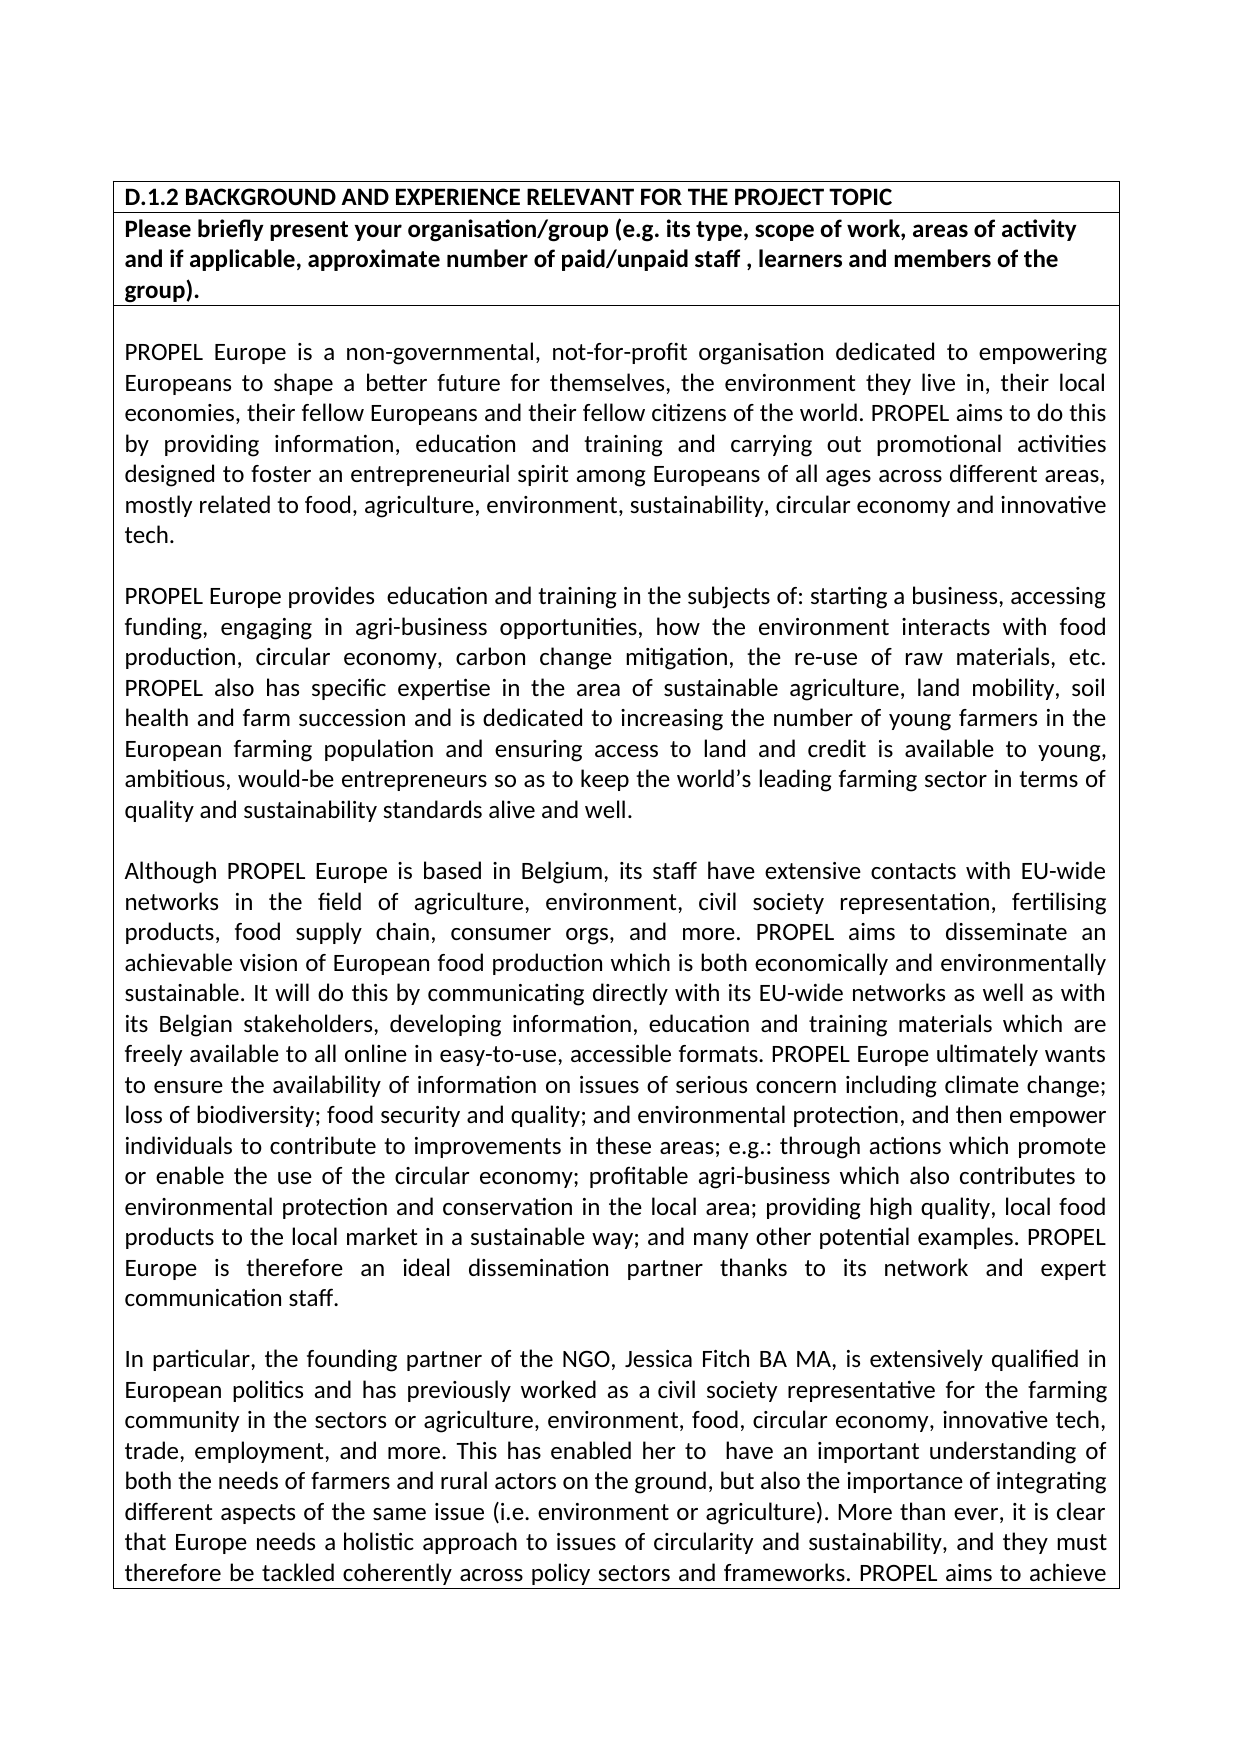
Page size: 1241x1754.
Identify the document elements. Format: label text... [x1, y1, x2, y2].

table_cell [114, 306, 1119, 1588]
table_cell Please briefly present your organisation/group (e.g. its type, scope of work, areas of activity and if applicable, approximate number of paid/unpaid staff , learners and members of the group). [114, 213, 1119, 305]
table_header D.1.2 BACKGROUND AND EXPERIENCE RELEVANT FOR THE PROJECT TOPIC [114, 182, 1119, 212]
